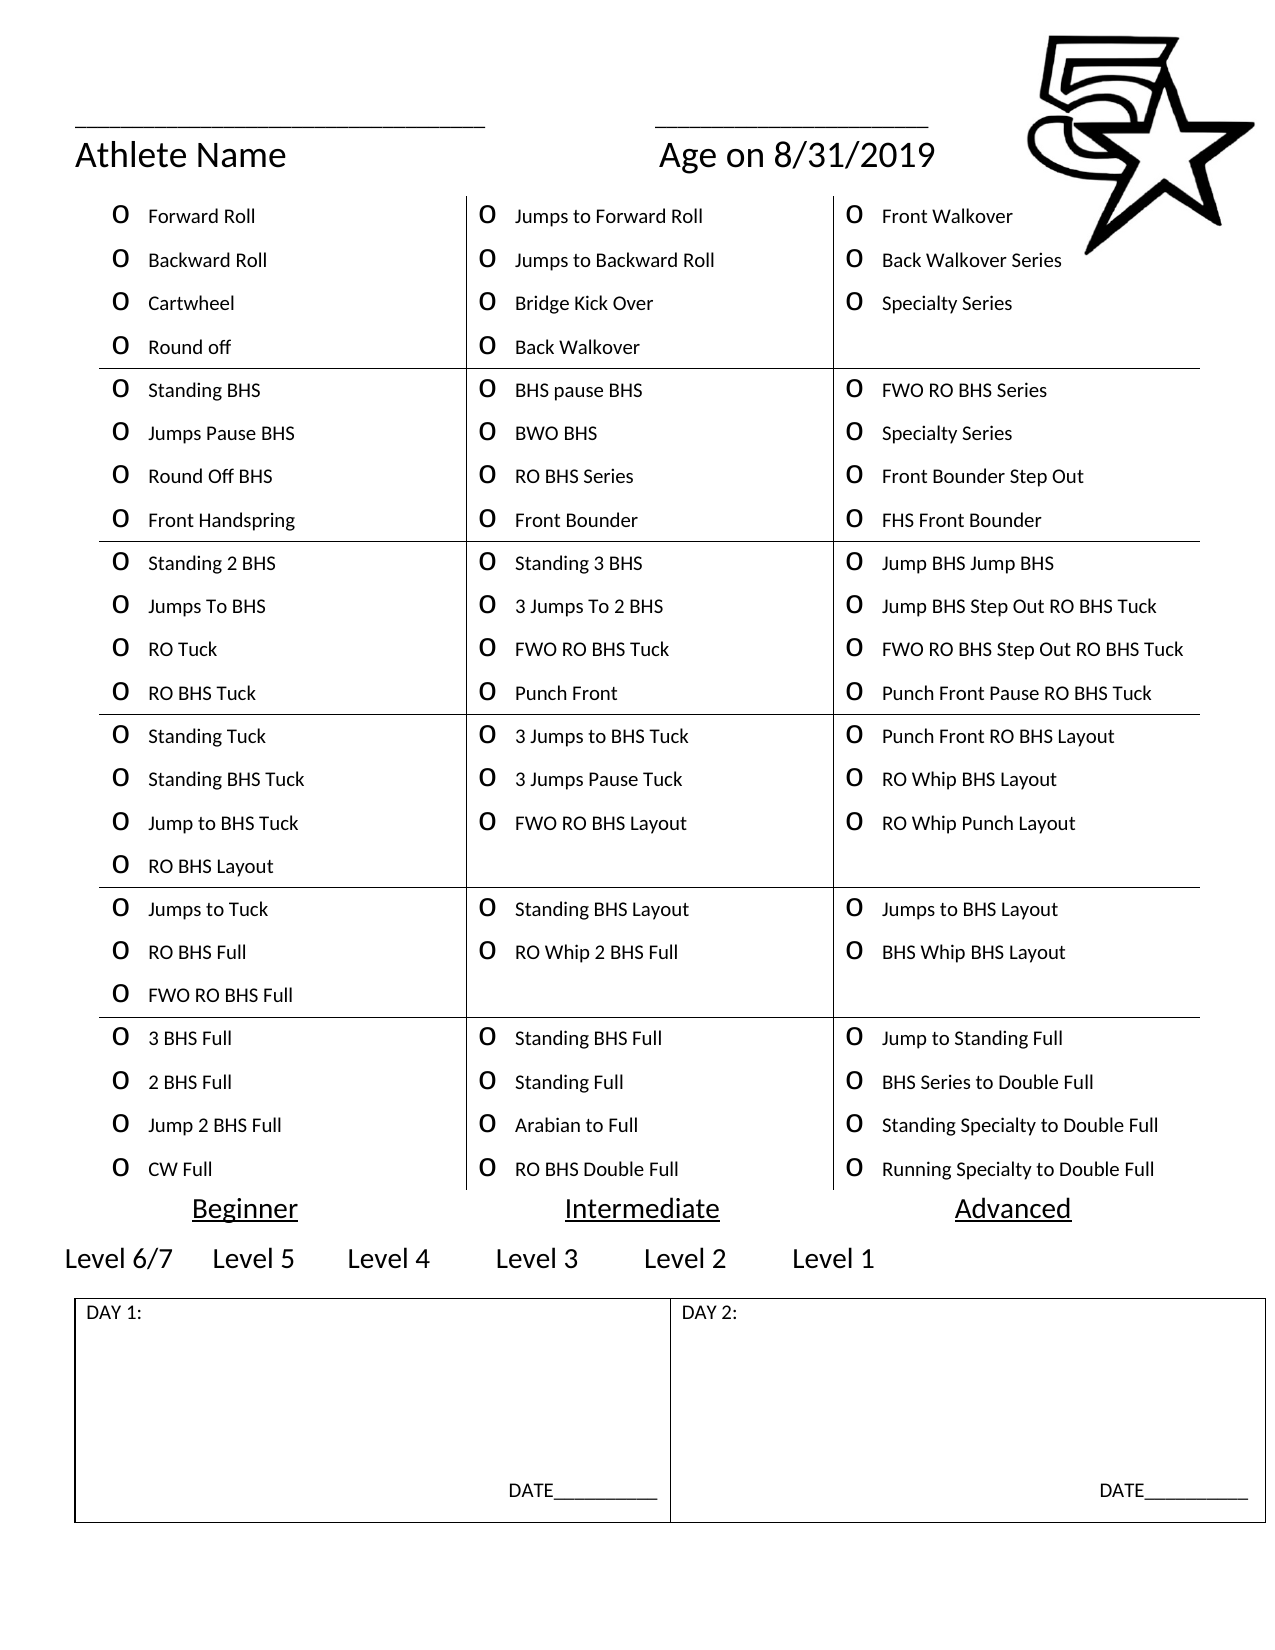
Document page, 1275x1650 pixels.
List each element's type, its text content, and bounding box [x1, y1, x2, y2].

table_cell BHS pause BHS BWO BHS RO BHS Series Front Bounder [467, 369, 833, 541]
table_header DAY 2: DATE__________ [671, 1299, 1265, 1522]
table_cell Jumps to BHS Layout BHS Whip BHS Layout [834, 888, 1200, 1017]
table_cell Standing BHS Layout RO Whip 2 BHS Full [467, 888, 833, 1017]
table_cell Standing 2 BHS Jumps To BHS RO Tuck RO BHS Tuck [99, 542, 466, 714]
text Athlete Name Age on 8/31/2019 [75, 131, 1200, 177]
table_header Front Walkover Back Walkover Series Specialty Series [834, 196, 1200, 368]
table_cell Standing BHS Full Standing Full Arabian to Full RO BHS Double Full [467, 1018, 833, 1190]
picture [1005, 14, 1272, 264]
table_cell Jumps to Tuck RO BHS Full FWO RO BHS Full [99, 888, 466, 1017]
table_header Forward Roll Backward Roll Cartwheel Round off [99, 196, 466, 368]
table_cell Standing 3 BHS 3 Jumps To 2 BHS FWO RO BHS Tuck Punch Front [467, 542, 833, 714]
table_cell Punch Front RO BHS Layout RO Whip BHS Layout RO Whip Punch Layout [834, 715, 1200, 887]
table_cell Standing BHS Jumps Pause BHS Round Off BHS Front Handspring [99, 369, 466, 541]
text ____________________________________ ________________________ [75, 103, 1200, 131]
text Beginner Intermediate Advanced [75, 1190, 1200, 1226]
table_cell Jump to Standing Full BHS Series to Double Full Standing Specialty to Double Full Running Specialty to Double Full [834, 1018, 1200, 1190]
table_cell Jump BHS Jump BHS Jump BHS Step Out RO BHS Tuck FWO RO BHS Step Out RO BHS Tuck Punch Front Pause RO BHS Tuck [834, 542, 1200, 714]
table_header Jumps to Forward Roll Jumps to Backward Roll Bridge Kick Over Back Walkover [467, 196, 833, 368]
table_header DAY 1: DATE__________ [76, 1299, 670, 1522]
table_cell FWO RO BHS Series Specialty Series Front Bounder Step Out FHS Front Bounder [834, 369, 1200, 541]
table_cell 3 BHS Full 2 BHS Full Jump 2 BHS Full CW Full [99, 1018, 466, 1190]
table_cell 3 Jumps to BHS Tuck 3 Jumps Pause Tuck FWO RO BHS Layout [467, 715, 833, 887]
table_cell Standing Tuck Standing BHS Tuck Jump to BHS Tuck RO BHS Layout [99, 715, 466, 887]
